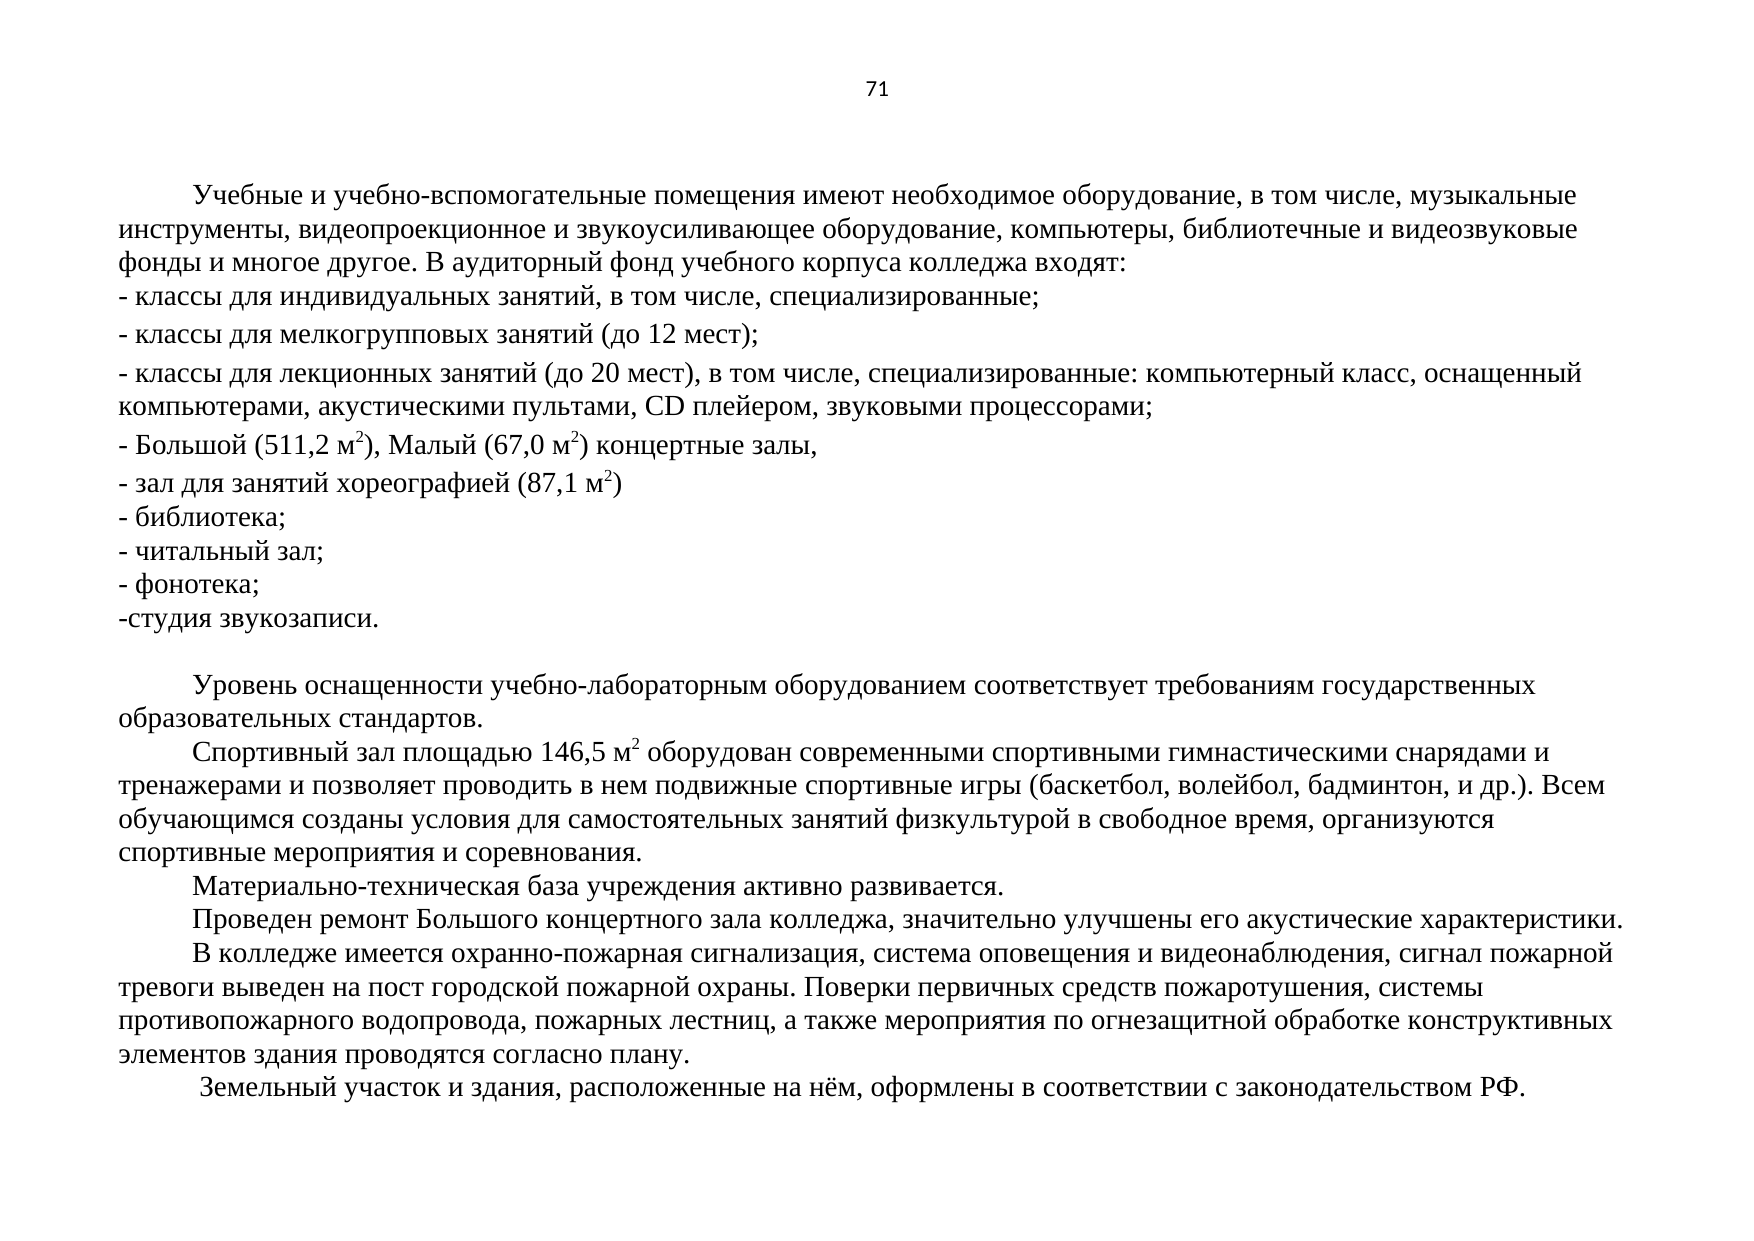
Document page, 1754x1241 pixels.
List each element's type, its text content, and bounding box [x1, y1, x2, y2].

text Уровень оснащенности учебно-лабораторным оборудованием соответствует требованиям государственных образовательных стандартов. [118, 667, 1636, 734]
text - читальный зал; [118, 533, 1636, 566]
text Земельный участок и здания, расположенные на нём, оформлены в соответствии с законодательством РФ. [118, 1069, 1636, 1103]
text - зал для занятий хореографией (87,1 м2) [118, 466, 1636, 499]
text В колледже имеется охранно-пожарная сигнализация, система оповещения и видеонаблюдения, сигнал пожарной тревоги выведен на пост городской пожарной охраны. Поверки первичных средств пожаротушения, системы противопожарного водопровода, пожарных лестниц, а также мероприятия по огнезащитной обработке конструктивных элементов здания проводятся согласно плану. [118, 935, 1636, 1069]
text Учебные и учебно-вспомогательные помещения имеют необходимое оборудование, в том числе, музыкальные инструменты, видеопроекционное и звукоусиливающее оборудование, компьютеры, библиотечные и видеозвуковые фонды и многое другое. В аудиторный фонд учебного корпуса колледжа входят: [118, 177, 1636, 278]
text Материально-техническая база учреждения активно развивается. [118, 868, 1594, 902]
text -студия звукозаписи. [118, 600, 1636, 633]
text - классы для индивидуальных занятий, в том числе, специализированные; [118, 278, 1636, 311]
text - фонотека; [118, 566, 1636, 600]
text - Большой (511,2 м2), Малый (67,0 м2) концертные залы, [118, 427, 1636, 461]
text - библиотека; [118, 499, 1636, 533]
text Спортивный зал площадью 146,5 м2 оборудован современными спортивными гимнастическими снарядами и тренажерами и позволяет проводить в нем подвижные спортивные игры (баскетбол, волейбол, бадминтон, и др.). Всем обучающимся созданы условия для самостоятельных занятий физкультурой в свободное время, организуются спортивные мероприятия и соревнования. [118, 734, 1636, 868]
text Проведен ремонт Большого концертного зала колледжа, значительно улучшены его акустические характеристики. [118, 902, 1636, 935]
text - классы для лекционных занятий (до 20 мест), в том числе, специализированные: компьютерный класс, оснащенный компьютерами, акустическими пультами, CD плейером, звуковыми процессорами; [118, 355, 1636, 422]
text - классы для мелкогрупповых занятий (до 12 мест); [118, 316, 1636, 350]
